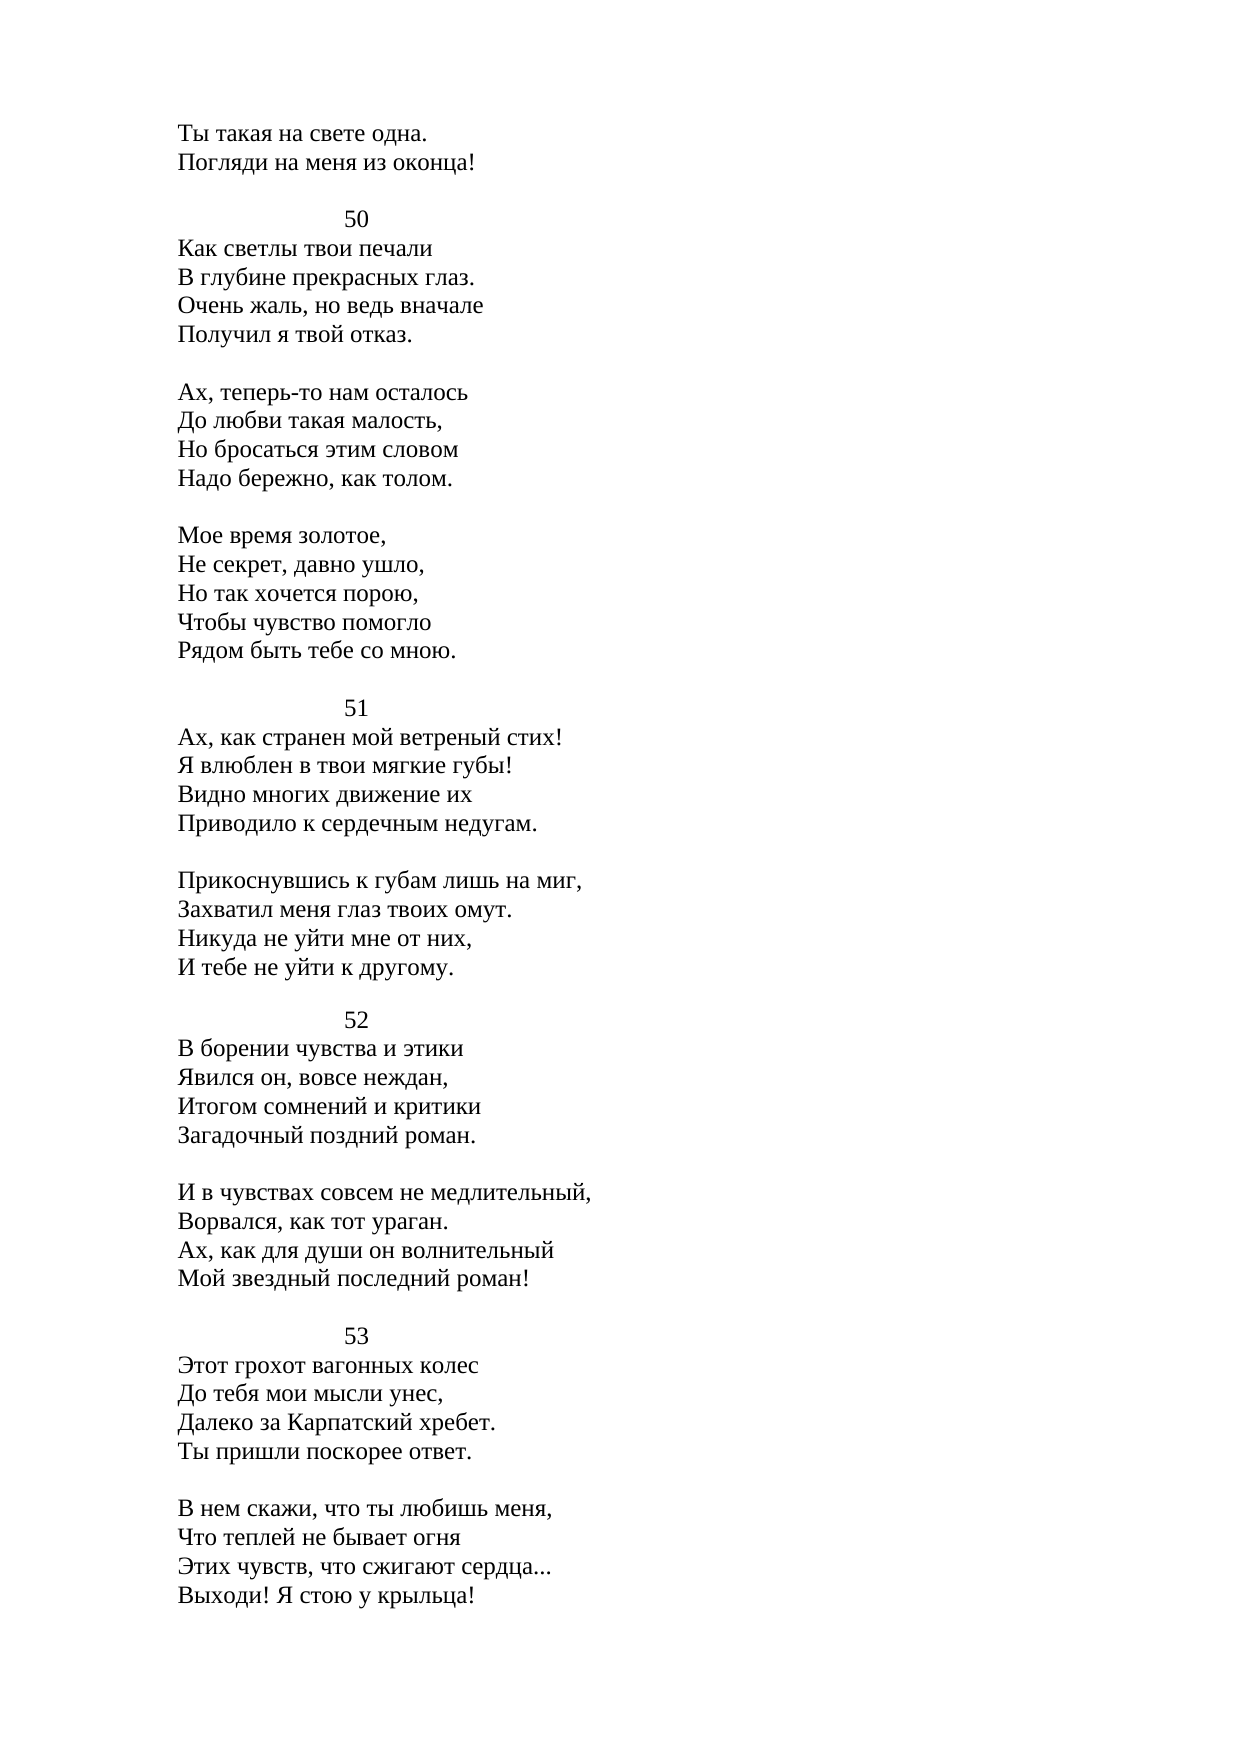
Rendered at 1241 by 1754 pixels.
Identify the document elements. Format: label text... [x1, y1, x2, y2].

text В борении чувства и этики [177, 1033, 1152, 1062]
text Ах, как странен мой ветреный стих! [177, 722, 1152, 751]
text 51 [177, 693, 1152, 722]
text Ах, как для души он волнительный [177, 1235, 1152, 1263]
text Ах, теперь-то нам осталось [177, 377, 1152, 406]
text Явился он, вовсе неждан, [177, 1062, 1152, 1091]
text Ворвался, как тот ураган. [177, 1206, 1152, 1235]
text Ты пришли поскорее ответ. [177, 1436, 1152, 1465]
text Видно многих движение их [177, 779, 1152, 808]
text Мой звездный последний роман! [177, 1263, 1152, 1292]
text Как светлы твои печали [177, 233, 1152, 262]
text Очень жаль, но ведь вначале [177, 291, 1152, 319]
text Никуда не уйти мне от них, [177, 923, 1152, 952]
text Что теплей не бывает огня [177, 1522, 1152, 1551]
text Но так хочется порою, [177, 578, 1152, 607]
text В глубине прекрасных глаз. [177, 262, 1152, 291]
text До любви такая малость, [177, 406, 1152, 434]
text В нем скажи, что ты любишь меня, [177, 1493, 1152, 1522]
text До тебя мои мысли унес, [177, 1378, 1152, 1407]
text 53 [177, 1321, 1152, 1350]
text И в чувствах совсем не медлительный, [177, 1177, 1152, 1206]
text Но бросаться этим словом [177, 434, 1152, 463]
text Мое время золотое, [177, 521, 1152, 549]
text Получил я твой отказ. [177, 319, 1152, 348]
text Выходи! Я стою у крыльца! [177, 1580, 1152, 1608]
text Рядом быть тебе со мною. [177, 636, 1152, 664]
text Загадочный поздний роман. [177, 1120, 1152, 1148]
text Не секрет, давно ушло, [177, 549, 1152, 578]
text Приводило к сердечным недугам. [177, 808, 1152, 837]
text 50 [177, 204, 1152, 233]
text Этот грохот вагонных колес [177, 1350, 1152, 1378]
text Этих чувств, что сжигают сердца... [177, 1551, 1152, 1580]
text И тебе не уйти к другому. [177, 952, 1152, 981]
text Ты такая на свете одна. [177, 118, 1152, 147]
text Я влюблен в твои мягкие губы! [177, 751, 1152, 779]
text Далеко за Карпатский хребет. [177, 1407, 1152, 1436]
text Итогом сомнений и критики [177, 1091, 1152, 1120]
text 52 [261, 1005, 1152, 1033]
text Захватил меня глаз твоих омут. [177, 894, 1152, 923]
text Чтобы чувство помогло [177, 607, 1152, 636]
text Надо бережно, как толом. [177, 463, 1152, 492]
text Прикоснувшись к губам лишь на миг, [177, 866, 1152, 894]
text Погляди на меня из оконца! [177, 147, 1152, 176]
